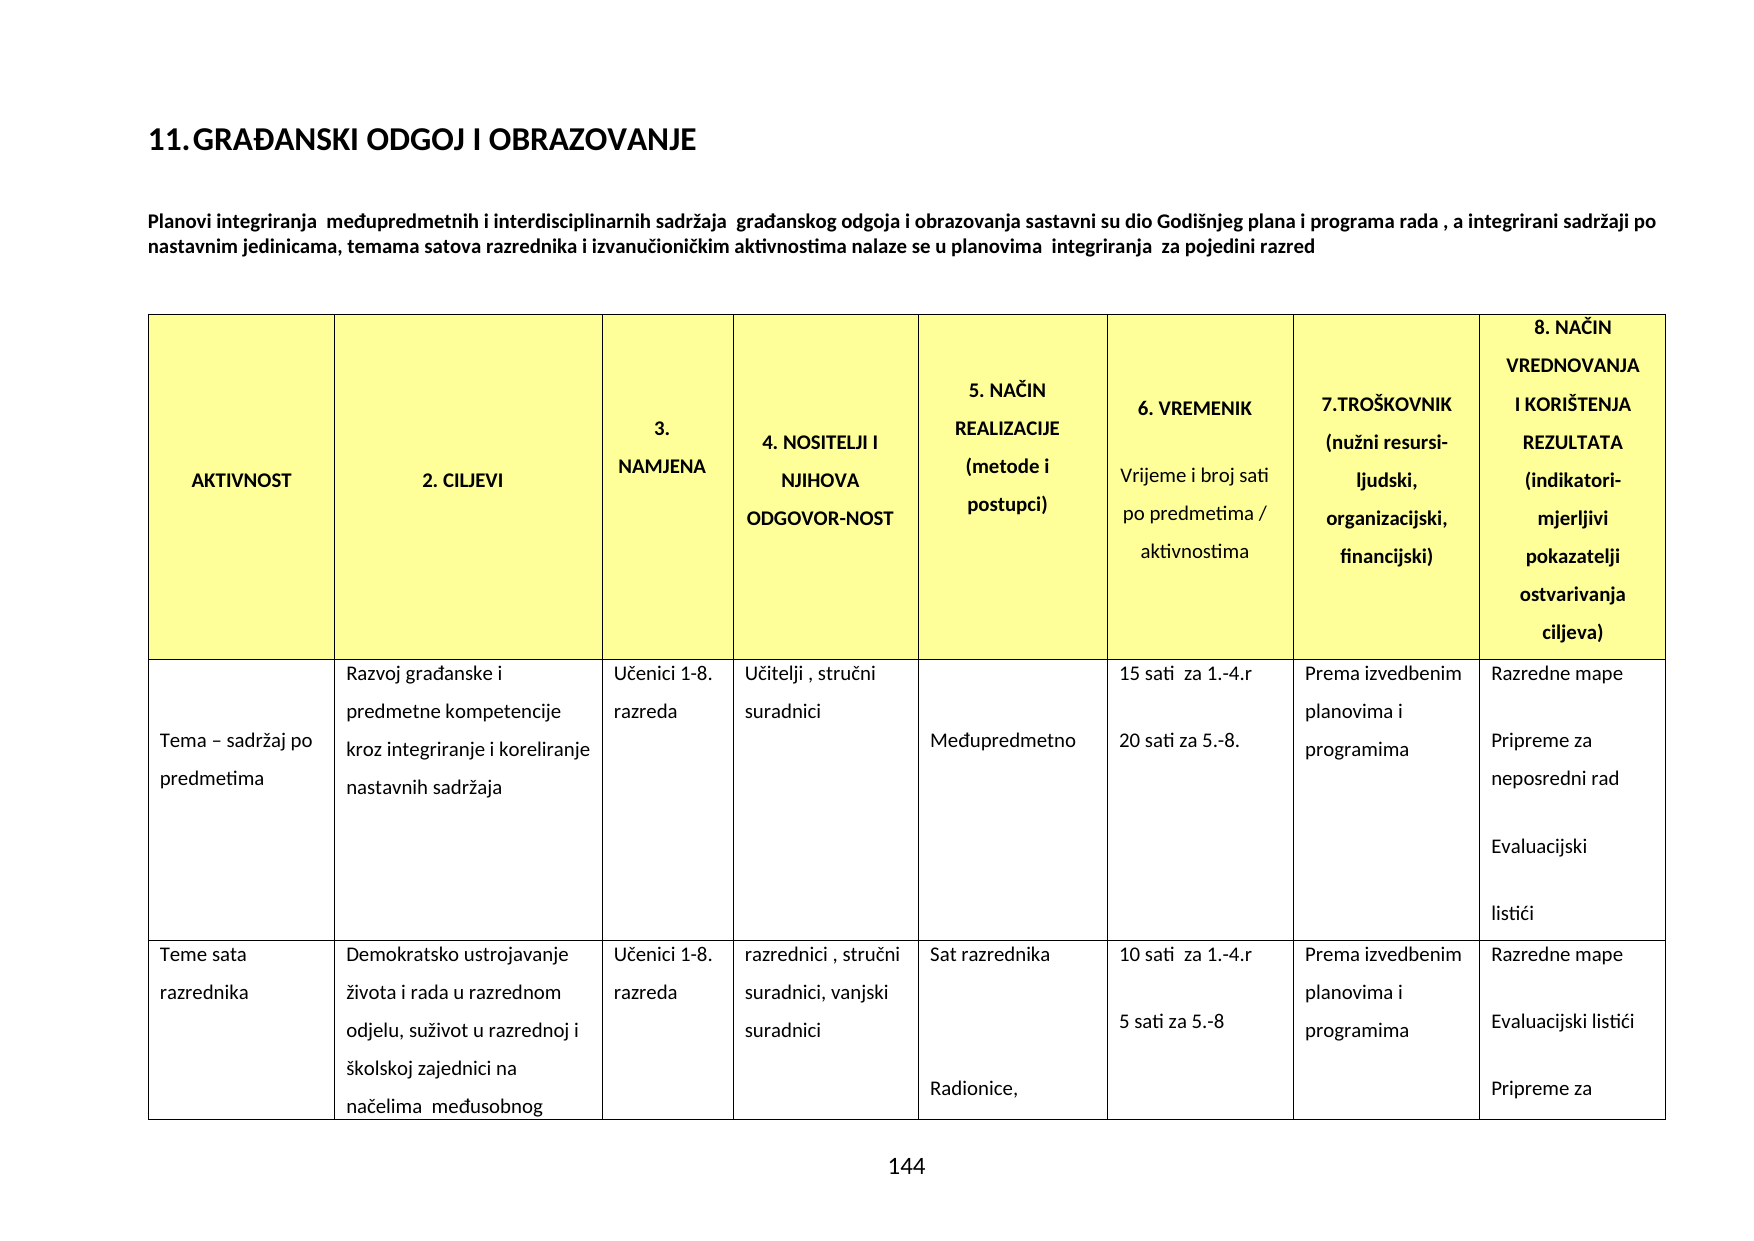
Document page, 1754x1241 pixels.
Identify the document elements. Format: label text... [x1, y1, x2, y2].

table_cell Međupredmetno [919, 660, 1107, 940]
table_header 8. NAČIN VREDNOVANJA I KORIŠTENJA REZULTATA (indikatori-mjerljivi pokazatelji ostvarivanja ciljeva) [1480, 315, 1665, 659]
table_header AKTIVNOST [149, 315, 334, 659]
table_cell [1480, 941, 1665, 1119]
table_cell Prema izvedbenim planovima i programima [1294, 660, 1479, 940]
table_cell 15 sati za 1.-4.r 20 sati za 5.-8. [1108, 660, 1293, 940]
table_cell Učitelji , stručni suradnici [734, 660, 918, 940]
text Planovi integriranja međupredmetnih i interdisciplinarnih sadržaja građanskog odgoja i obrazovanja sastavni su dio Godišnjeg plana i programa rada , a integrirani sadržaji po nastavnim jedinicama, temama satova razrednika i izvanučioničkim aktivnostima nalaze se u planovima integriranja za pojedini razred [148, 208, 1665, 259]
table_header 5. NAČIN REALIZACIJE (metode i postupci) [919, 315, 1107, 659]
table_cell Tema – sadržaj po predmetima [149, 660, 334, 940]
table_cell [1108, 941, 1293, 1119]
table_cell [734, 941, 918, 1119]
table_cell Razvoj građanske i predmetne kompetencije kroz integriranje i koreliranje nastavnih sadržaja [335, 660, 602, 940]
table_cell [149, 941, 334, 1119]
table_cell Razredne mape Pripreme za neposredni rad Evaluacijski listići [1480, 660, 1665, 940]
table_header 2. CILJEVI [335, 315, 602, 659]
table_header 6. VREMENIK Vrijeme i broj sati po predmetima / aktivnostima [1108, 315, 1293, 659]
table_header 4. NOSITELJI I NJIHOVA ODGOVOR-NOST [734, 315, 918, 659]
table_header 3. NAMJENA [603, 315, 733, 659]
table_cell Učenici 1-8. razreda [603, 660, 733, 940]
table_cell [603, 941, 733, 1119]
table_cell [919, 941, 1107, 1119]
subtitle GRAĐANSKI ODGOJ I OBRAZOVANJE [148, 118, 1665, 158]
table_header 7.TROŠKOVNIK (nužni resursi-ljudski, organizacijski, financijski) [1294, 315, 1479, 659]
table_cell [335, 941, 602, 1119]
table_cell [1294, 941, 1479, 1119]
